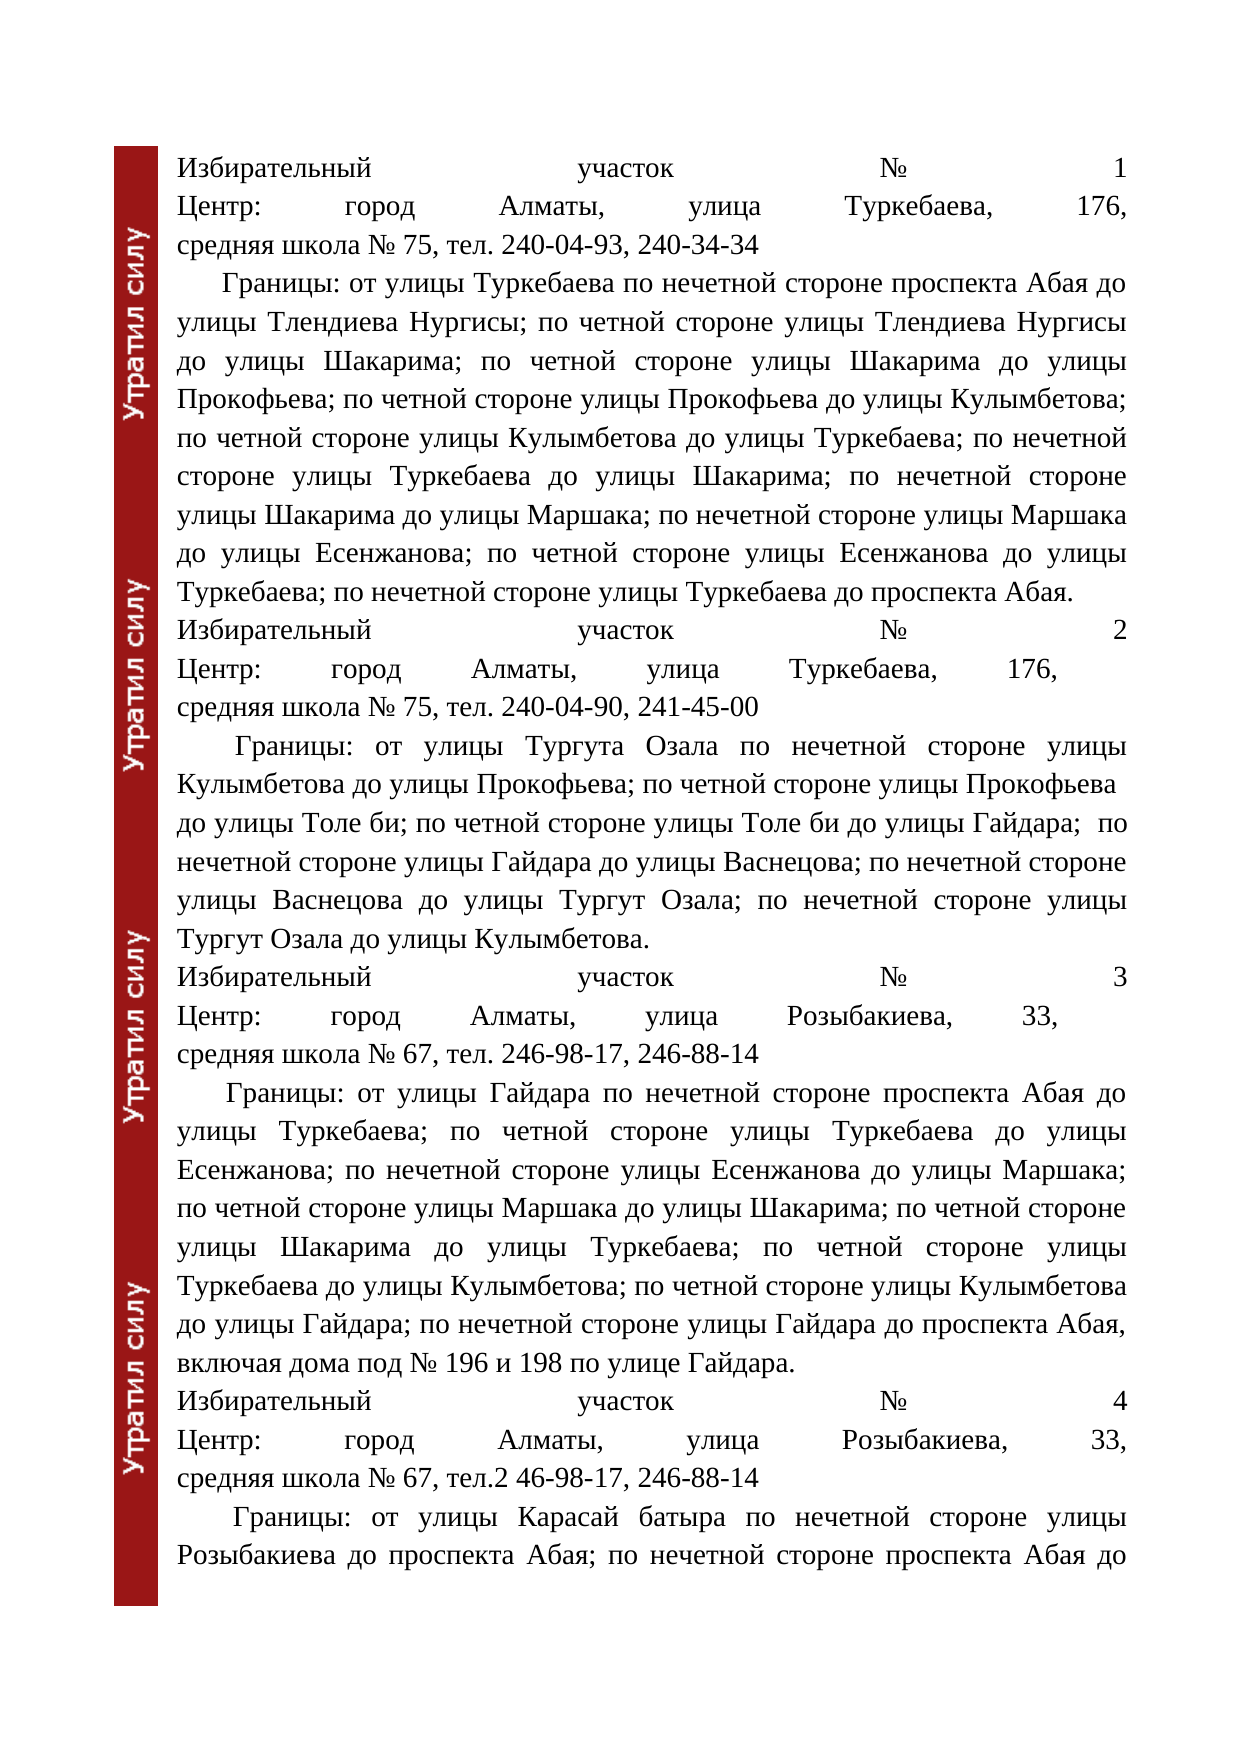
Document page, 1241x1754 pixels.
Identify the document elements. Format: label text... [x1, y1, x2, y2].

text Избирательный участок № 3 Центр: город Алматы, улица Розыбакиева, 33, средняя школа № 67, тел. 246-98-17, 246-88-14 [112, 959, 1128, 1070]
picture [114, 954, 158, 959]
picture [114, 1378, 158, 1383]
picture [114, 1571, 158, 1606]
text Границы: от улицы Туркебаева по нечетной стороне проспекта Абая до улицы Тлендиева Нургисы; по четной стороне улицы Тлендиева Нургисы до улицы Шакарима; по четной стороне улицы Шакарима до улицы Прокофьева; по четной стороне улицы Прокофьева до улицы Кулымбетова; по четной стороне улицы Кулымбетова до улицы Туркебаева; по нечетной стороне улицы Туркебаева до улицы Шакарима; по нечетной стороне улицы Шакарима до улицы Маршака; по нечетной стороне улицы Маршака до улицы Есенжанова; по четной стороне улицы Есенжанова до улицы Туркебаева; по нечетной стороне улицы Туркебаева до проспекта Абая. [112, 266, 1128, 607]
picture [114, 607, 158, 612]
text Избирательный участок № 4 Центр: город Алматы, улица Розыбакиева, 33, средняя школа № 67, тел.2 46-98-17, 246-88-14 [112, 1383, 1128, 1494]
picture [114, 1494, 158, 1499]
text Границы: от улицы Гайдара по нечетной стороне проспекта Абая до улицы Туркебаева; по четной стороне улицы Туркебаева до улицы Есенжанова; по нечетной стороне улицы Есенжанова до улицы Маршака; по четной стороне улицы Маршака до улицы Шакарима; по четной стороне улицы Шакарима до улицы Туркебаева; по четной стороне улицы Туркебаева до улицы Кулымбетова; по четной стороне улицы Кулымбетова до улицы Гайдара; по нечетной стороне улицы Гайдара до проспекта Абая, включая дома под № 196 и 198 по улице Гайдара. [112, 1075, 1128, 1378]
picture [114, 261, 158, 266]
text Избирательный участок № 2 Центр: город Алматы, улица Туркебаева, 176, средняя школа № 75, тел. 240-04-90, 241-45-00 [112, 612, 1128, 723]
text Избирательный участок № 1 Центр: город Алматы, улица Туркебаева, 176, средняя школа № 75, тел. 240-04-93, 240-34-34 [112, 150, 1128, 261]
text Границы: от улицы Тургута Озала по нечетной стороне улицы Кулымбетова до улицы Прокофьева; по четной стороне улицы Прокофьева до улицы Толе би; по четной стороне улицы Толе би до улицы Гайдара; по нечетной стороне улицы Гайдара до улицы Васнецова; по нечетной стороне улицы Васнецова до улицы Тургут Озала; по нечетной стороне улицы Тургут Озала до улицы Кулымбетова. [112, 728, 1128, 954]
picture [114, 1070, 158, 1075]
picture [114, 146, 158, 150]
picture [114, 723, 158, 728]
